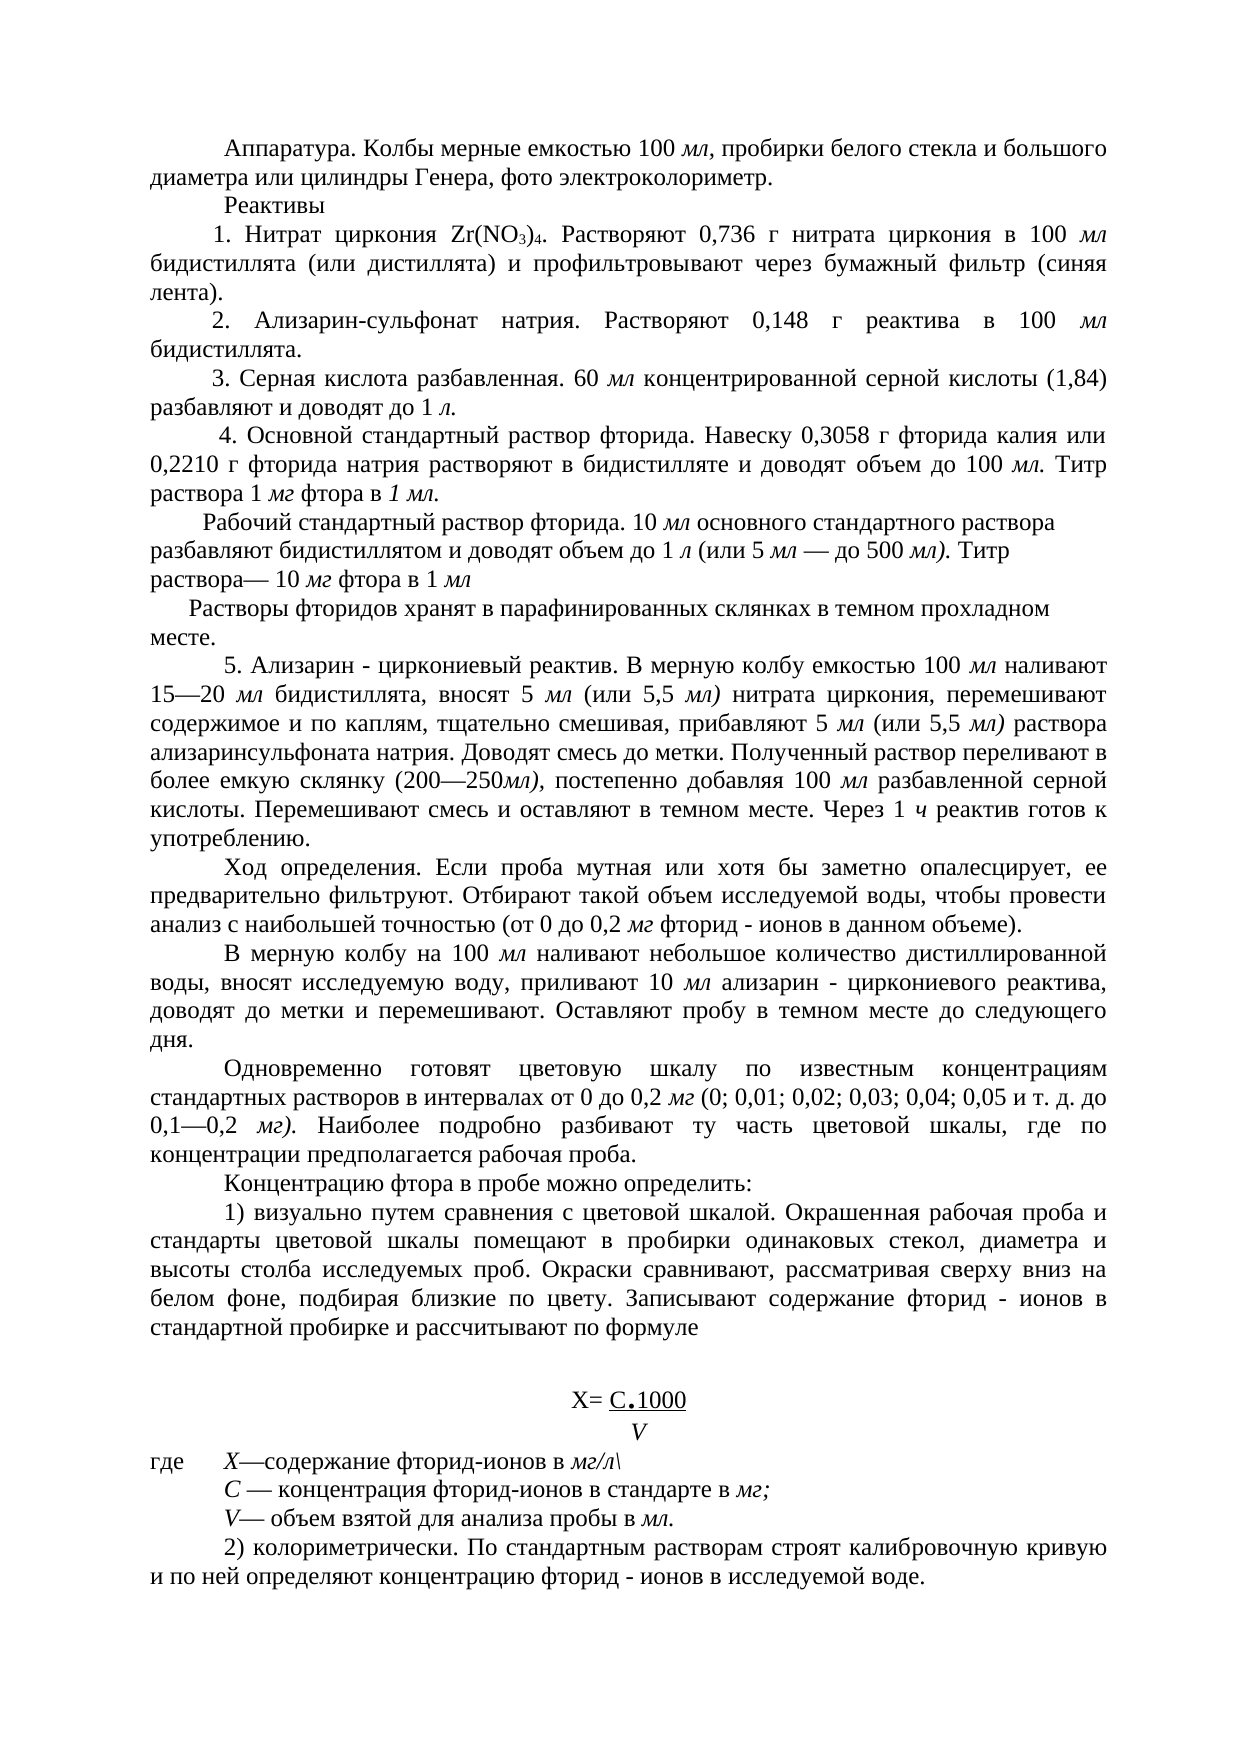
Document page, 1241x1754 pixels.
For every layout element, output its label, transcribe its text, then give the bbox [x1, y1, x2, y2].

text 1. Нитрат циркония Zr(NO3)4. Растворяют 0,736 г нитрата циркония в 100 мл бидистиллята (или дистиллята) и профильтровывают через бумажный фильтр (синяя лента). [150, 219, 1107, 305]
text 4. Основной стандартный раствор фторида. Навеску 0,3058 г фторида калия или 0,2210 г фторида натрия растворяют в бидистилляте и доводят объем до 100 мл. Титр раствора 1 мг фтора в 1 мл. [150, 420, 1107, 507]
text Реактивы [150, 190, 1107, 219]
text 1) визуально путем сравнения с цветовой шкалой. Окрашенная рабочая проба и стандарты цветовой шкалы помещают в пробирки одинаковых стекол, диаметра и высоты столба исследуемых проб. Окраски сравнивают, рассматривая сверху вниз на белом фоне, подбирая близкие по цвету. Записывают содержание фторид - ионов в стандартной пробирке и рассчитывают по формуле [150, 1197, 1107, 1340]
text 2. Ализарин-сульфонат натрия. Растворяют 0,148 г реактива в 100 мл бидистиллята. [150, 305, 1107, 363]
text Х= С.1000 [150, 1369, 1107, 1417]
text С — концентрация фторид-ионов в стандарте в мг; [150, 1474, 1107, 1503]
text разбавляют бидистиллятом и доводят объем до 1 л (или 5 мл — до 500 мл). Титр раствора— 10 мг фтора в 1 мл [150, 535, 1107, 593]
text V— объем взятой для анализа пробы в мл. [150, 1503, 1107, 1532]
text Концентрацию фтора в пробе можно определить: [150, 1168, 1107, 1197]
text Рабочий стандартный раствор фторида. 10 мл основного стандартного раствора [150, 507, 1107, 535]
text где X—содержание фторид-ионов в мг/л\ [150, 1446, 1107, 1474]
text Ход определения. Если проба мутная или хотя бы заметно опалесцирует, ее предварительно фильтруют. Отбирают такой объем исследуемой воды, чтобы провести анализ с наибольшей точностью (от 0 до 0,2 мг фторид - ионов в данном объеме). [150, 852, 1107, 938]
text 3. Серная кислота разбавленная. 60 мл концентрированной серной кислоты (1,84) разбавляют и доводят до 1 л. [150, 363, 1107, 420]
text V [150, 1417, 1107, 1446]
text Аппаратура. Колбы мерные емкостью 100 мл, пробирки белого стекла и большого диаметра или цилиндры Генера, фото электроколориметр. [150, 133, 1107, 190]
text 5. Ализарин - циркониевый реактив. В мерную колбу емкостью 100 мл наливают 15—20 мл бидистиллята, вносят 5 мл (или 5,5 мл) нитрата циркония, перемешивают содержимое и по каплям, тщательно смешивая, прибавляют 5 мл (или 5,5 мл) раствора ализаринсульфоната натрия. Доводят смесь до метки. Полученный раствор переливают в более емкую склянку (200—250мл), постепенно добавляя 100 мл разбавленной серной кислоты. Перемешивают смесь и оставляют в темном месте. Через 1 ч реактив готов к употреблению. [150, 650, 1107, 852]
text Растворы фторидов хранят в парафинированных склянках в темном прохладном месте. [150, 593, 1107, 650]
text В мерную колбу на 100 мл наливают небольшое количество дистиллированной воды, вносят исследуемую воду, приливают 10 мл ализарин - циркониевого реактива, доводят до метки и перемешивают. Оставляют пробу в темном месте до следующего дня. [150, 938, 1107, 1053]
text 2) колориметрически. По стандартным растворам строят калибровочную кривую и по ней определяют концентрацию фторид - ионов в исследуемой воде. [150, 1532, 1107, 1589]
text Одновременно готовят цветовую шкалу по известным концентрациям стандартных растворов в интервалах от 0 до 0,2 мг (0; 0,01; 0,02; 0,03; 0,04; 0,05 и т. д. до 0,1—0,2 мг). Наиболее подробно разбивают ту часть цветовой шкалы, где по концентрации предполагается рабочая проба. [150, 1053, 1107, 1168]
